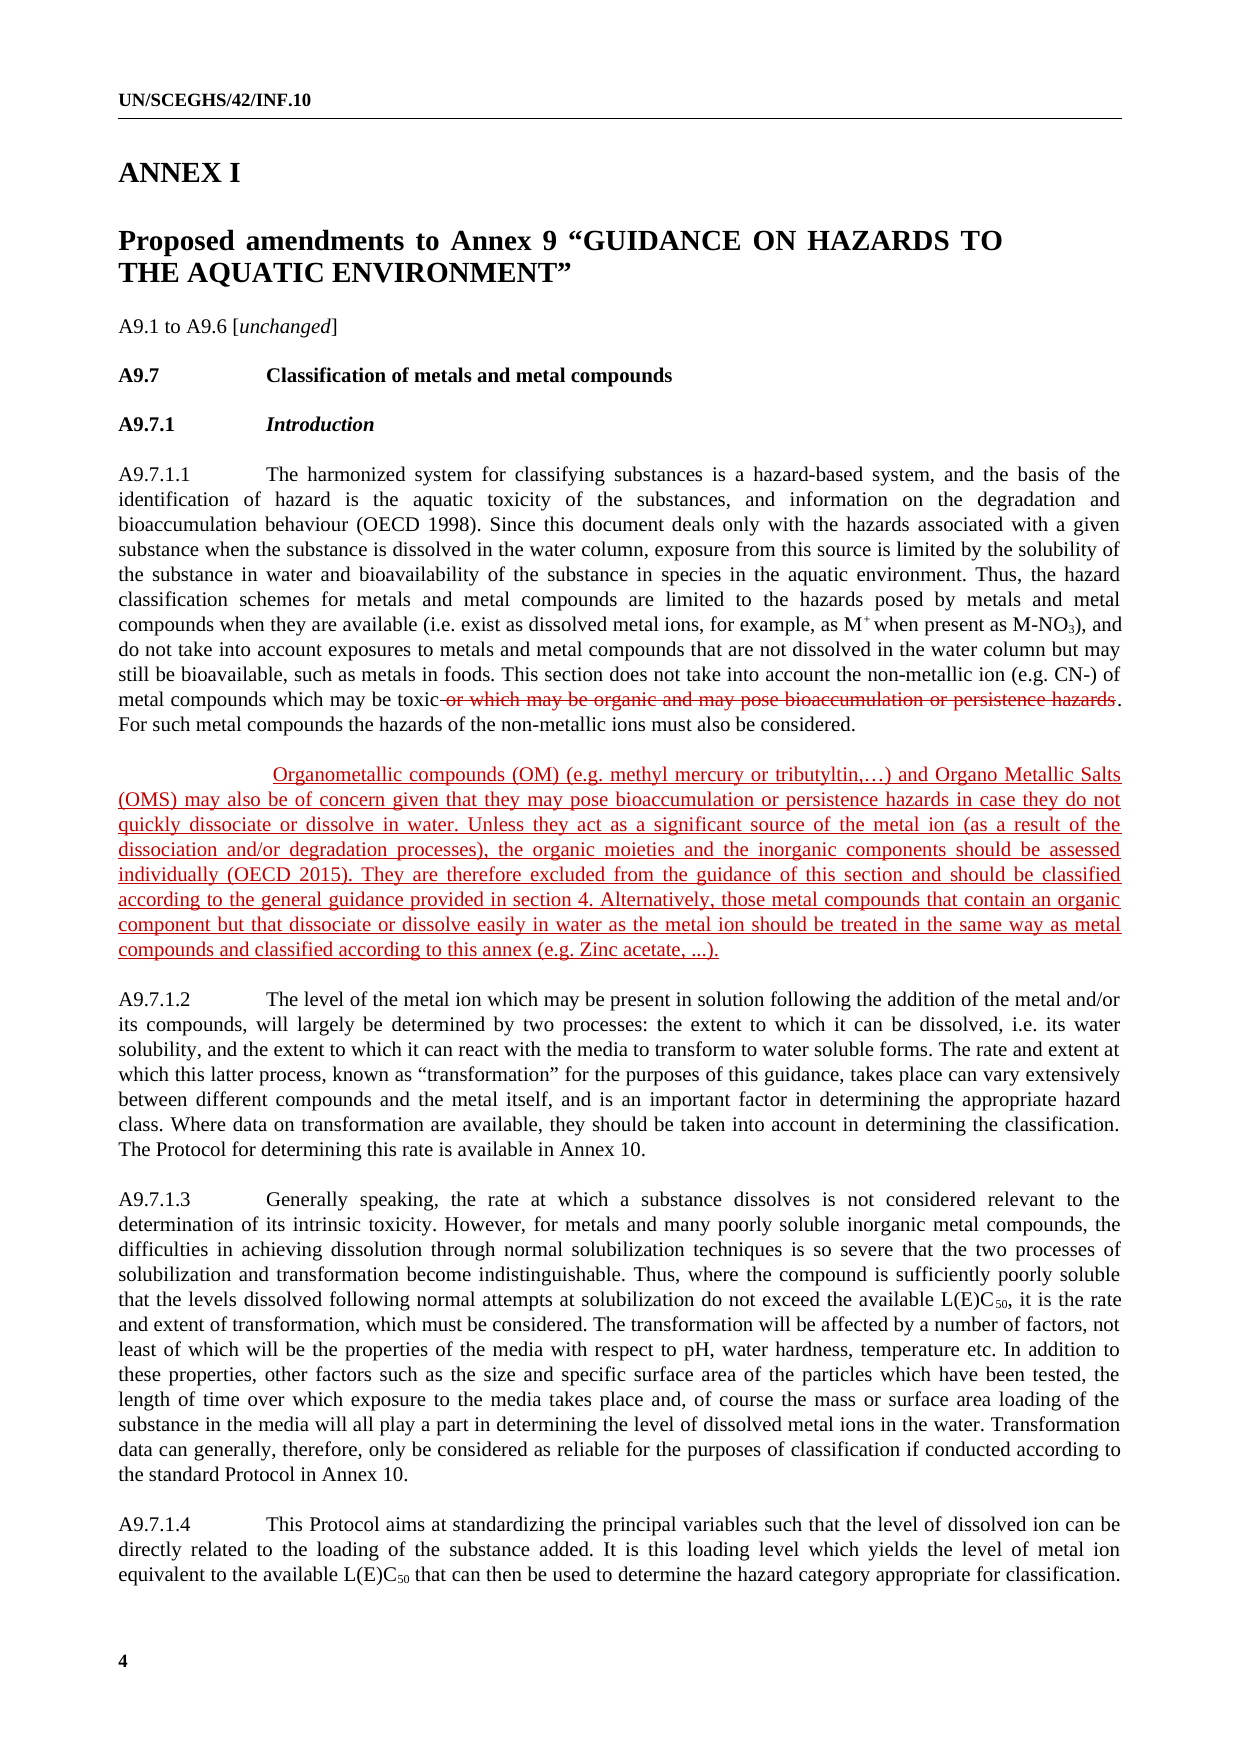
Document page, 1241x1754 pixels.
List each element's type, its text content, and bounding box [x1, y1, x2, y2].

text A9.7.1.1 The harmonized system for classifying substances is a hazard-based system, and the basis of the identification of hazard is the aquatic toxicity of the substances, and information on the degradation and bioaccumulation behaviour (OECD 1998). Since this document deals only with the hazards associated with a given substance when the substance is dissolved in the water column, exposure from this source is limited by the solubility of the substance in water and bioavailability of the substance in species in the aquatic environment. Thus, the hazard classification schemes for metals and metal compounds are limited to the hazards posed by metals and metal compounds when they are available (i.e. exist as dissolved metal ions, for example, as M+ when present as M-NO3), and do not take into account exposures to metals and metal compounds that are not dissolved in the water column but may still be bioavailable, such as metals in foods. This section does not take into account the non-metallic ion (e.g. CN-) of metal compounds which may be toxic or which may be organic and may pose bioaccumulation or persistence hazards. For such metal compounds the hazards of the non-metallic ions must also be considered. [118, 461, 1122, 736]
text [118, 1511, 1122, 1586]
text Proposed amendments to Annex 9 “GUIDANCE ON HAZARDS TO THE AQUATIC ENVIRONMENT” [118, 226, 1004, 288]
text A9.7.1.3 Generally speaking, the rate at which a substance dissolves is not considered relevant to the determination of its intrinsic toxicity. However, for metals and many poorly soluble inorganic metal compounds, the difficulties in achieving dissolution through normal solubilization techniques is so severe that the two processes of solubilization and transformation become indistinguishable. Thus, where the compound is sufficiently poorly soluble that the levels dissolved following normal attempts at solubilization do not exceed the available L(E)C50, it is the rate and extent of transformation, which must be considered. The transformation will be affected by a number of factors, not least of which will be the properties of the media with respect to pH, water hardness, temperature etc. In addition to these properties, other factors such as the size and specific surface area of the particles which have been tested, the length of time over which exposure to the media takes place and, of course the mass or surface area loading of the substance in the media will all play a part in determining the level of dissolved metal ions in the water. Transformation data can generally, therefore, only be considered as reliable for the purposes of classification if conducted according to the standard Protocol in Annex 10. [118, 1186, 1122, 1486]
text A9.1 to A9.6 [unchanged] [118, 313, 1122, 338]
text A9.7.1 Introduction [118, 412, 1122, 436]
text Organometallic compounds (OM) (e.g. methyl mercury or tributyltin,…) and Organo Metallic Salts (OMS) may also be of concern given that they may pose bioaccumulation or persistence hazards in case they do not quickly dissociate or dissolve in water. Unless they act as a significant source of the metal ion (as a result of the dissociation and/or degradation processes), the organic moieties and the inorganic components should be assessed individually (OECD 2015). They are therefore excluded from the guidance of this section and should be classified according to the general guidance provided in section 4. Alternatively, those metal compounds that contain an organic component but that dissociate or dissolve easily in water as the metal ion should be treated in the same way as metal compounds and classified according to this annex (e.g. Zinc acetate, ...). [118, 761, 1122, 833]
subtitle A9.7 Classification of metals and metal compounds [118, 363, 1122, 387]
text A9.7.1.2 The level of the metal ion which may be present in solution following the addition of the metal and/or its compounds, will largely be determined by two processes: the extent to which it can be dissolved, i.e. its water solubility, and the extent to which it can react with the media to transform to water soluble forms. The rate and extent at which this latter process, known as “transformation” for the purposes of this guidance, takes place can vary extensively between different compounds and the metal itself, and is an important factor in determining the appropriate hazard class. Where data on transformation are available, they should be taken into account in determining the classification. The Protocol for determining this rate is available in Annex 10. [118, 986, 1122, 1161]
text ANNEX I [118, 157, 1004, 188]
